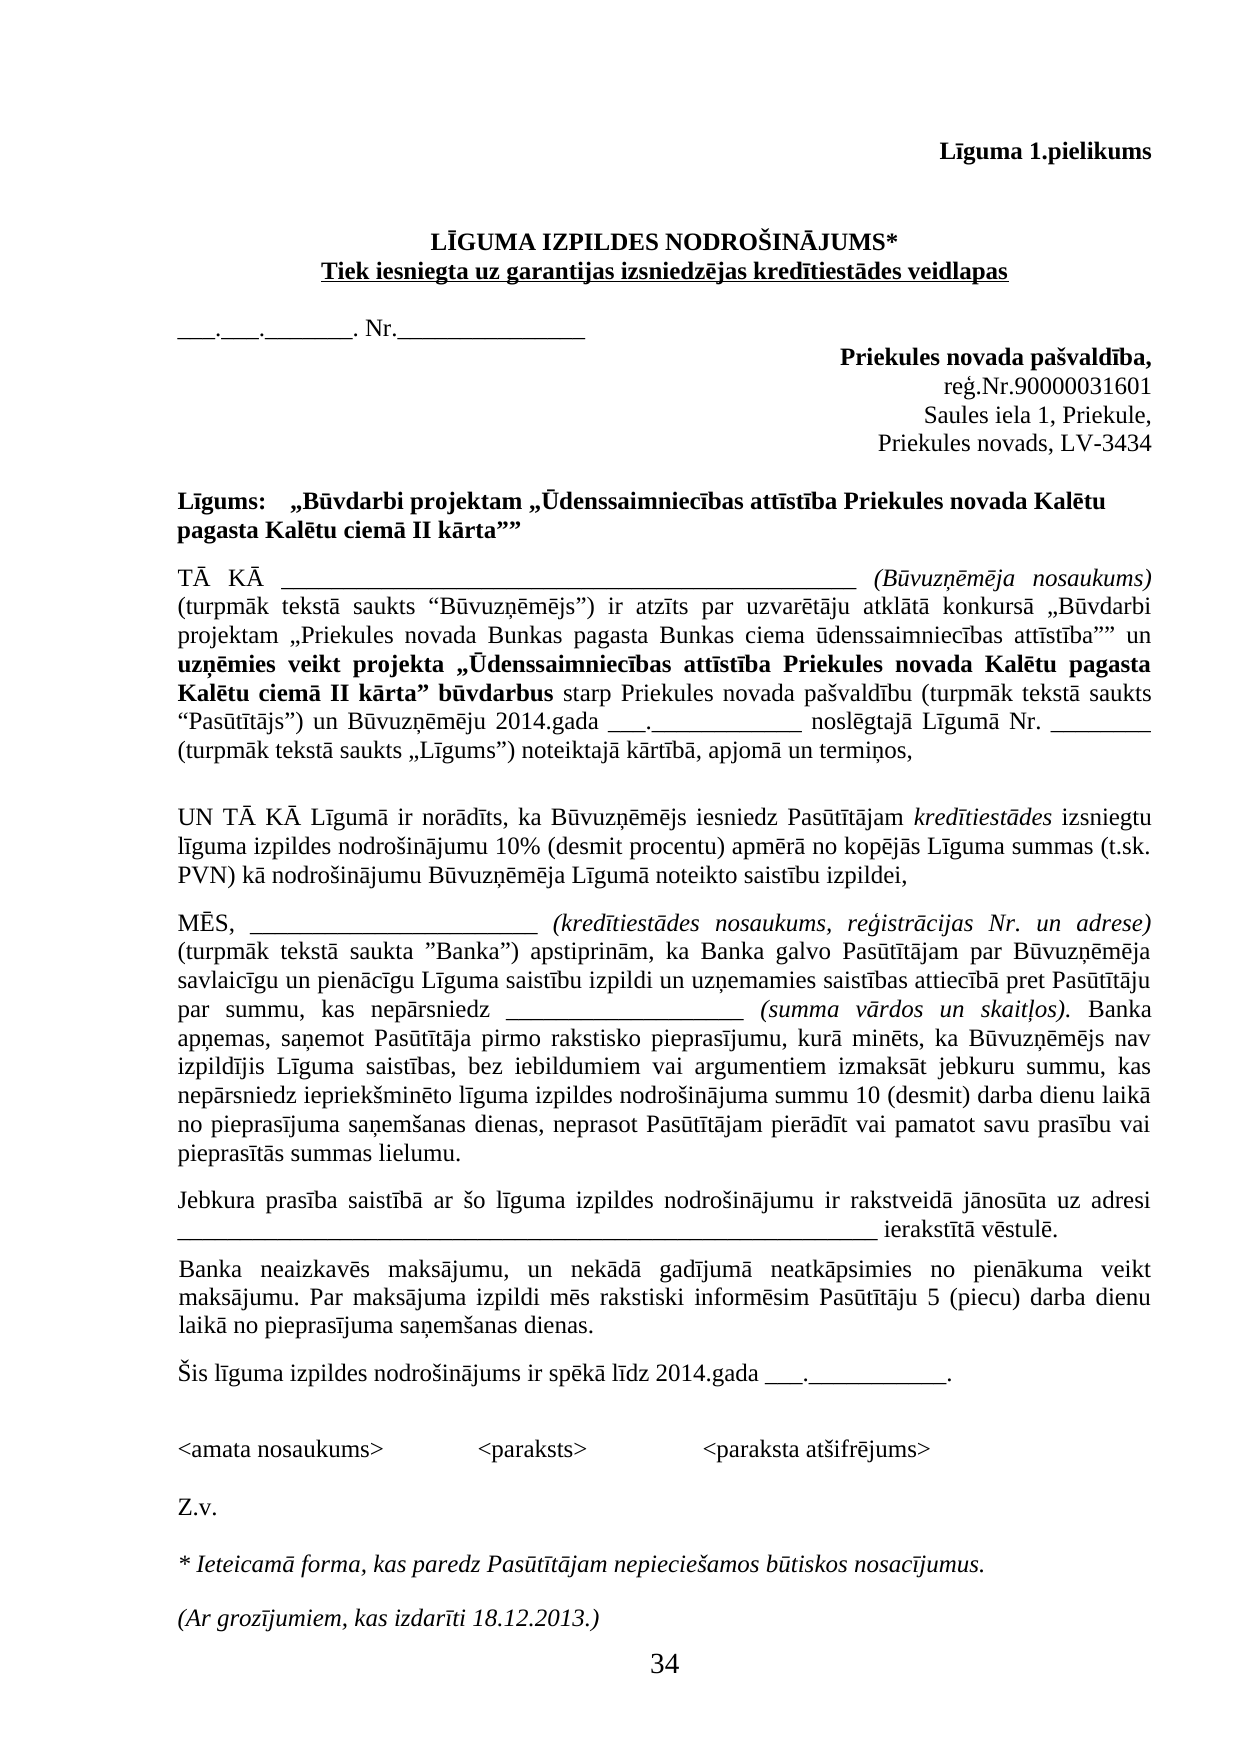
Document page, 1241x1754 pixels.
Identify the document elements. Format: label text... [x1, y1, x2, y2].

text Jebkura prasība saistībā ar šo līguma izpildes nodrošinājumu ir rakstveidā jānosūta uz adresi ________________________________________________________ ierakstītā vēstulē. [177, 1186, 1152, 1243]
text Un tā kā Līgumā ir norādīts, ka Būvuzņēmējs iesniedz Pasūtītājam kredītiestādes izsniegtu līguma izpildes nodrošinājumu 10% (desmit procentu) apmērā no kopējās Līguma summas (t.sk. PVN) kā nodrošinājumu Būvuzņēmēja Līgumā noteikto saistību izpildei, [177, 802, 1152, 888]
text Tiek iesniegta uz garantijas izsniedzējas kredītiestādes veidlapas [177, 256, 1152, 285]
text Banka neaizkavēs maksājumu, un nekādā gadījumā neatkāpsimies no pienākuma veikt maksājumu. Par maksājuma izpildi mēs rakstiski informēsim Pasūtītāju 5 (piecu) darba dienu laikā no pieprasījuma saņemšanas dienas. [178, 1256, 1152, 1339]
text (Ar grozījumiem, kas izdarīti 18.12.2013.) [177, 1603, 1152, 1632]
text Priekules novada pašvaldība, [177, 342, 1152, 371]
text Līguma 1.pielikums [177, 136, 1152, 165]
text mēs, _______________________ (kredītiestādes nosaukums, reģistrācijas Nr. un adrese) (turpmāk tekstā saukta ”Banka”) apstiprinām, ka Banka galvo Pasūtītājam par Būvuzņēmēja savlaicīgu un pienācīgu Līguma saistību izpildi un uzņemamies saistības attiecībā pret Pasūtītāju par summu, kas nepārsniedz ___________________ (summa vārdos un skaitļos). Banka apņemas, saņemot Pasūtītāja pirmo rakstisko pieprasījumu, kurā minēts, ka Būvuzņēmējs nav izpildījis Līguma saistības, bez iebildumiem vai argumentiem izmaksāt jebkuru summu, kas nepārsniedz iepriekšminēto līguma izpildes nodrošinājuma summu 10 (desmit) darba dienu laikā no pieprasījuma saņemšanas dienas, neprasot Pasūtītājam pierādīt vai pamatot savu prasību vai pieprasītās summas lielumu. [177, 908, 1152, 1166]
text reģ.Nr.90000031601 [177, 371, 1152, 400]
text ___.___._______. Nr._______________ [177, 313, 1152, 342]
text Šis līguma izpildes nodrošinājums ir spēkā līdz 2014.gada ___.___________. [177, 1358, 1152, 1387]
text Saules iela 1, Priekule, [290, 400, 1152, 428]
text Tā kā ______________________________________________ (Būvuzņēmēja nosaukums) (turpmāk tekstā saukts “Būvuzņēmējs”) ir atzīts par uzvarētāju atklātā konkursā „Būvdarbi projektam „Priekules novada Bunkas pagasta Bunkas ciema ūdenssaimniecības attīstība”” un uzņēmies veikt projekta „Ūdenssaimniecības attīstība Priekules novada Kalētu pagasta Kalētu ciemā II kārta” būvdarbus starp Priekules novada pašvaldību (turpmāk tekstā saukts “Pasūtītājs”) un Būvuzņēmēju 2014.gada ___.____________ noslēgtajā Līgumā Nr. ________ (turpmāk tekstā saukts „Līgums”) noteiktajā kārtībā, apjomā un termiņos, [177, 563, 1152, 764]
text LĪGUMA IZPILDES NODROŠINĀJUMS* [177, 227, 1152, 256]
text <amata nosaukums> <paraksts> <paraksta atšifrējums> [177, 1434, 1152, 1463]
text Z.v. [177, 1492, 1152, 1521]
text Priekules novads, LV-3434 [290, 428, 1152, 457]
text Līgums: „Būvdarbi projektam „Ūdenssaimniecības attīstība Priekules novada Kalētu pagasta Kalētu ciemā II kārta”” [177, 486, 1152, 543]
text * Ieteicamā forma, kas paredz Pasūtītājam nepieciešamos būtiskos nosacījumus. [177, 1549, 1152, 1578]
